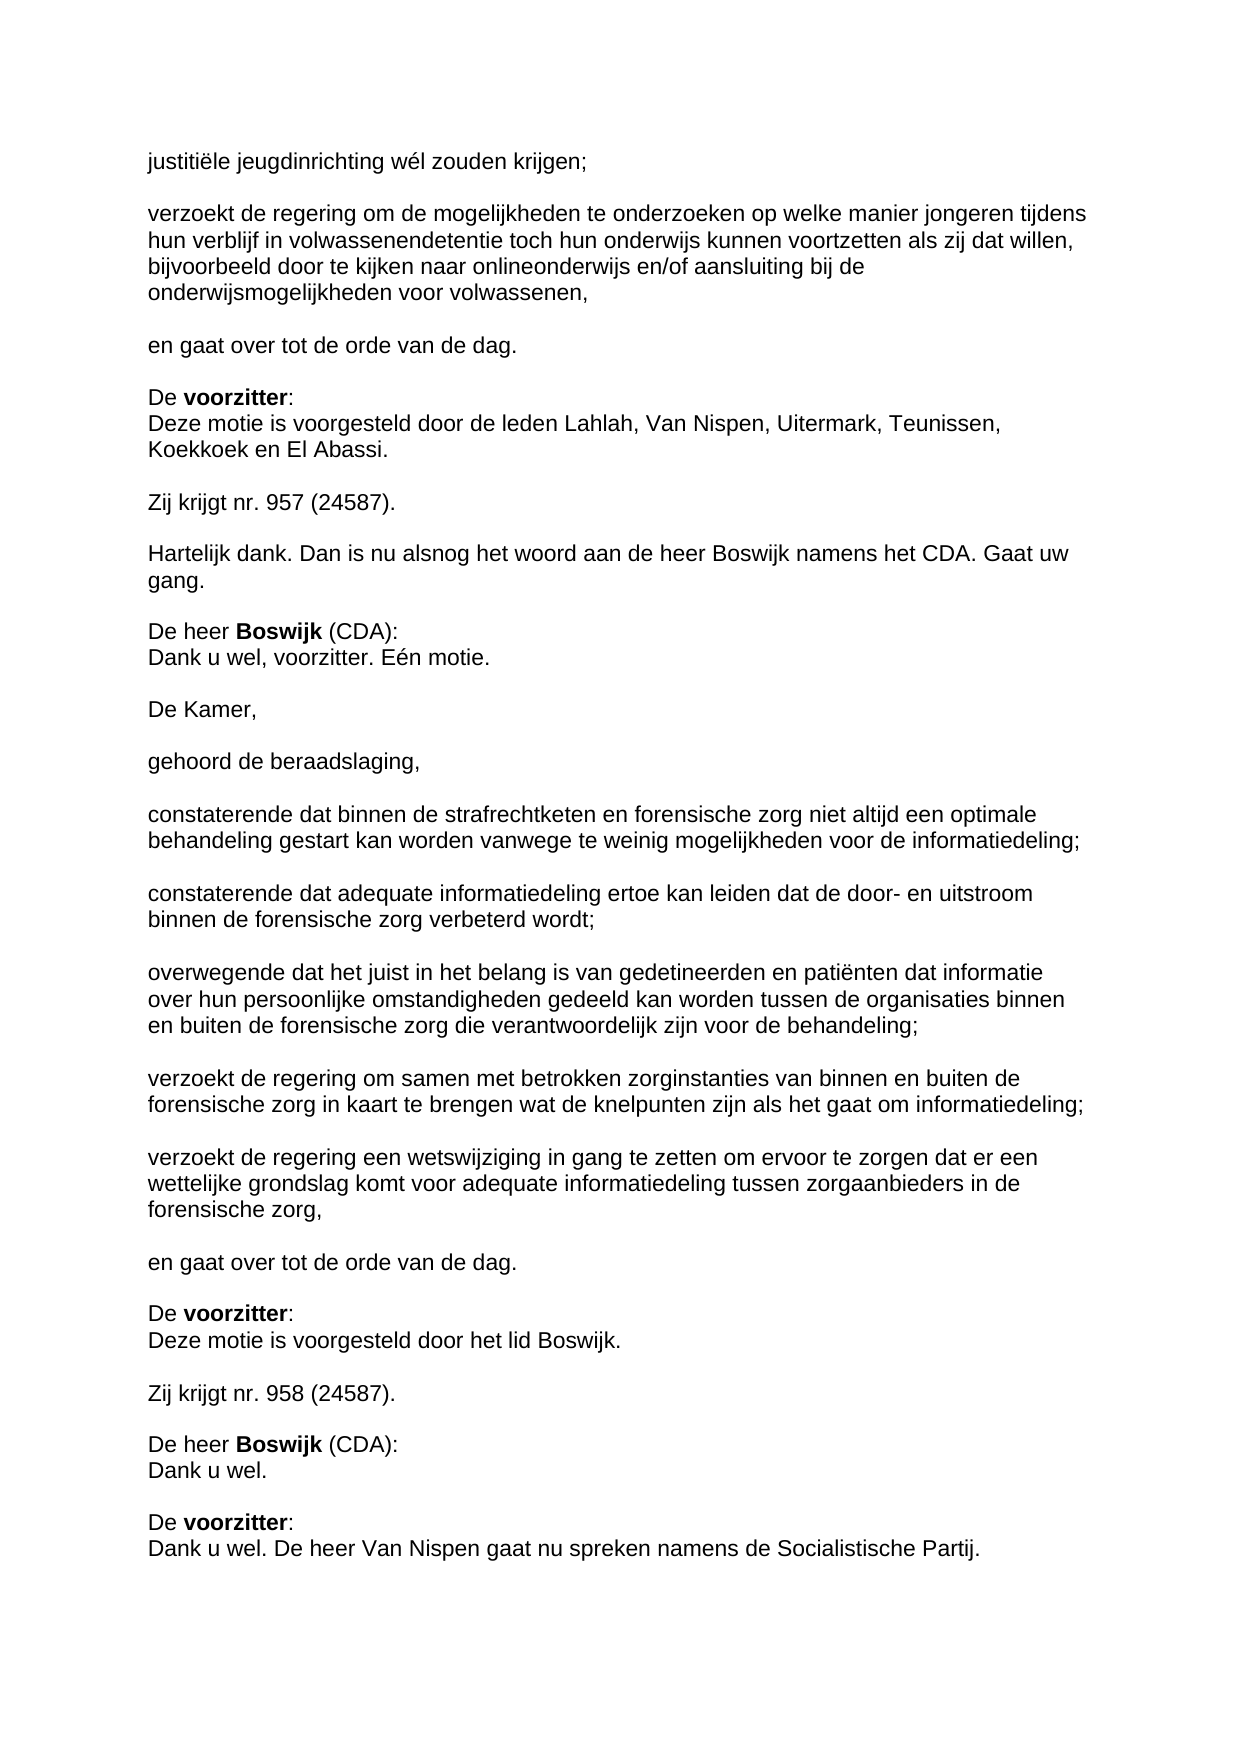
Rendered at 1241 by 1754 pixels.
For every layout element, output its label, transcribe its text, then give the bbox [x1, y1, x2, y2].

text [148, 148, 1093, 358]
text De voorzitter: Deze motie is voorgesteld door de leden Lahlah, Van Nispen, Uitermark, Teunissen, Koekkoek en El Abassi. Zij krijgt nr. 957 (24587). [148, 383, 1093, 515]
text Hartelijk dank. Dan is nu alsnog het woord aan de heer Boswijk namens het CDA. Gaat uw gang. [148, 540, 1093, 593]
text De Kamer, gehoord de beraadslaging, constaterende dat binnen de strafrechtketen en forensische zorg niet altijd een optimale behandeling gestart kan worden vanwege te weinig mogelijkheden voor de informatiedeling; constaterende dat adequate informatiedeling ertoe kan leiden dat de door- en uitstroom binnen de forensische zorg verbeterd wordt; overwegende dat het juist in het belang is van gedetineerden en patiënten dat informatie over hun persoonlijke omstandigheden gedeeld kan worden tussen de organisaties binnen en buiten de forensische zorg die verantwoordelijk zijn voor de behandeling; verzoekt de regering om samen met betrokken zorginstanties van binnen en buiten de forensische zorg in kaart te brengen wat de knelpunten zijn als het gaat om informatiedeling; verzoekt de regering een wetswijziging in gang te zetten om ervoor te zorgen dat er een wettelijke grondslag komt voor adequate informatiedeling tussen zorgaanbieders in de forensische zorg, en gaat over tot de orde van de dag. [148, 696, 1093, 1275]
text De voorzitter: Dank u wel. De heer Van Nispen gaat nu spreken namens de Socialistische Partij. [148, 1508, 1093, 1561]
text De heer Boswijk (CDA): Dank u wel, voorzitter. Eén motie. [148, 618, 1093, 671]
text De heer Boswijk (CDA): Dank u wel. [148, 1431, 1093, 1483]
text De voorzitter: Deze motie is voorgesteld door het lid Boswijk. Zij krijgt nr. 958 (24587). [148, 1300, 1093, 1406]
